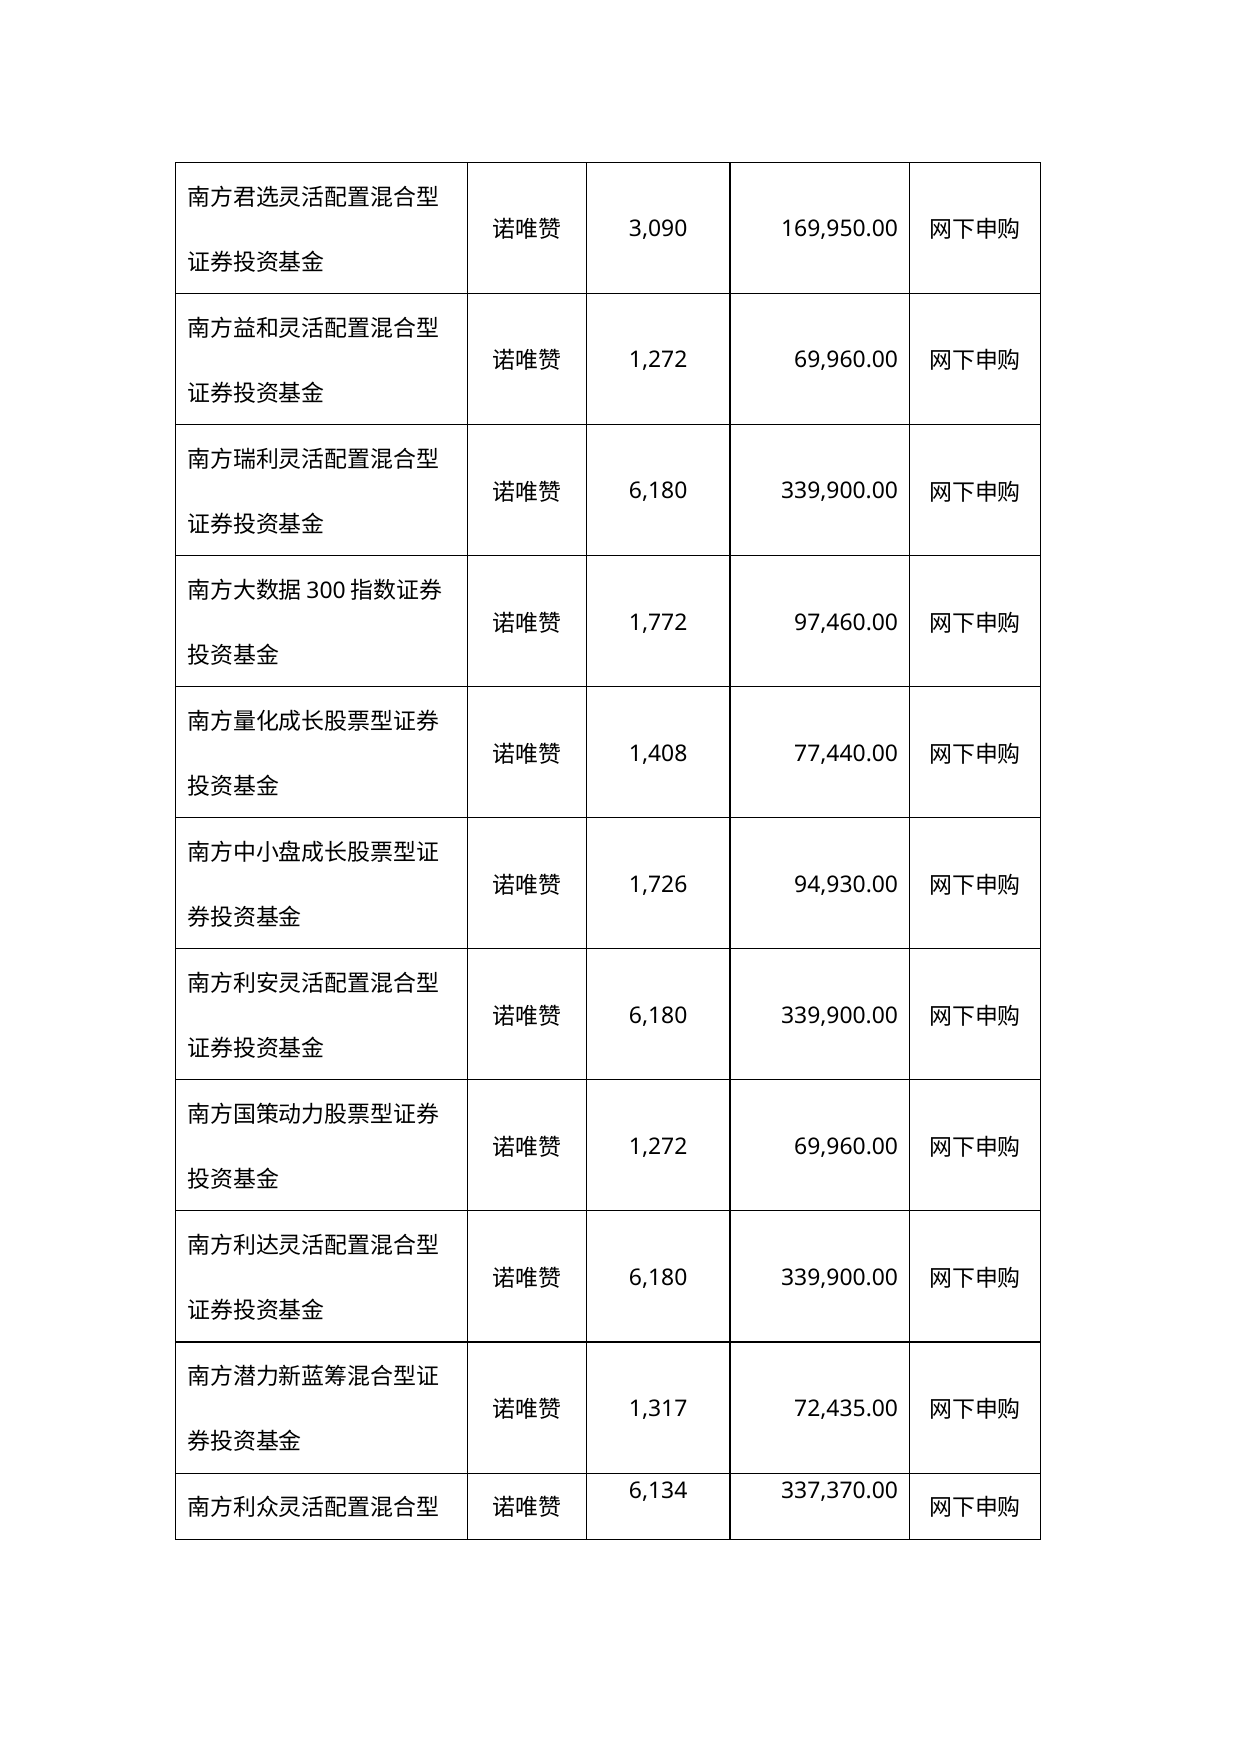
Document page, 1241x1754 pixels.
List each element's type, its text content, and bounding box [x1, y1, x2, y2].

table_cell 诺唯赞 [468, 163, 586, 293]
table_cell 诺唯赞 [468, 949, 586, 1079]
table_cell 南方潜力新蓝筹混合型证券投资基金 [176, 1343, 467, 1472]
table_cell 南方中小盘成长股票型证券投资基金 [176, 818, 467, 948]
table_cell 1,726 [587, 818, 729, 948]
table_cell 诺唯赞 [468, 294, 586, 424]
table_cell 69,960.00 [731, 1080, 909, 1210]
table_cell 网下申购 [910, 1474, 1040, 1538]
table_cell 1,772 [587, 556, 729, 686]
table_cell 南方国策动力股票型证券投资基金 [176, 1080, 467, 1210]
table_cell 诺唯赞 [468, 425, 586, 555]
table_cell 网下申购 [910, 556, 1040, 686]
table_cell 6,180 [587, 949, 729, 1079]
table_cell 网下申购 [910, 1343, 1040, 1472]
table_cell 97,460.00 [731, 556, 909, 686]
table_cell 94,930.00 [731, 818, 909, 948]
table_cell 1,272 [587, 1080, 729, 1210]
table_cell 南方君选灵活配置混合型证券投资基金 [176, 163, 467, 293]
table_cell 网下申购 [910, 1211, 1040, 1341]
table_cell 77,440.00 [731, 687, 909, 817]
table_cell 网下申购 [910, 949, 1040, 1079]
table_cell 网下申购 [910, 1080, 1040, 1210]
table_cell 诺唯赞 [468, 687, 586, 817]
table_cell 339,900.00 [731, 425, 909, 555]
table_cell 南方瑞利灵活配置混合型证券投资基金 [176, 425, 467, 555]
table_cell 网下申购 [910, 425, 1040, 555]
table_cell 169,950.00 [731, 163, 909, 293]
table_cell 1,317 [587, 1343, 729, 1472]
table_cell 诺唯赞 [468, 818, 586, 948]
table_cell 诺唯赞 [468, 1080, 586, 1210]
table_cell 诺唯赞 [468, 1474, 586, 1538]
table_cell 339,900.00 [731, 949, 909, 1079]
table_cell 诺唯赞 [468, 556, 586, 686]
table_cell 南方利达灵活配置混合型证券投资基金 [176, 1211, 467, 1341]
table_cell 网下申购 [910, 163, 1040, 293]
table_cell 337,370.00 [731, 1474, 909, 1538]
table_cell 网下申购 [910, 818, 1040, 948]
table_cell 网下申购 [910, 687, 1040, 817]
table_cell 69,960.00 [731, 294, 909, 424]
table_cell 南方大数据300指数证券投资基金 [176, 556, 467, 686]
table_cell 南方利众灵活配置混合型证券投资基金 [176, 1474, 467, 1538]
table_cell 南方量化成长股票型证券投资基金 [176, 687, 467, 817]
table_cell 南方益和灵活配置混合型证券投资基金 [176, 294, 467, 424]
table_cell 6,134 [587, 1474, 729, 1538]
table_cell 南方利安灵活配置混合型证券投资基金 [176, 949, 467, 1079]
table_cell 3,090 [587, 163, 729, 293]
table_cell 6,180 [587, 1211, 729, 1341]
table_cell 72,435.00 [731, 1343, 909, 1472]
table_cell 诺唯赞 [468, 1343, 586, 1472]
table_cell 339,900.00 [731, 1211, 909, 1341]
table_cell 诺唯赞 [468, 1211, 586, 1341]
table_cell 网下申购 [910, 294, 1040, 424]
table_cell 6,180 [587, 425, 729, 555]
table_cell 1,272 [587, 294, 729, 424]
table_cell 1,408 [587, 687, 729, 817]
